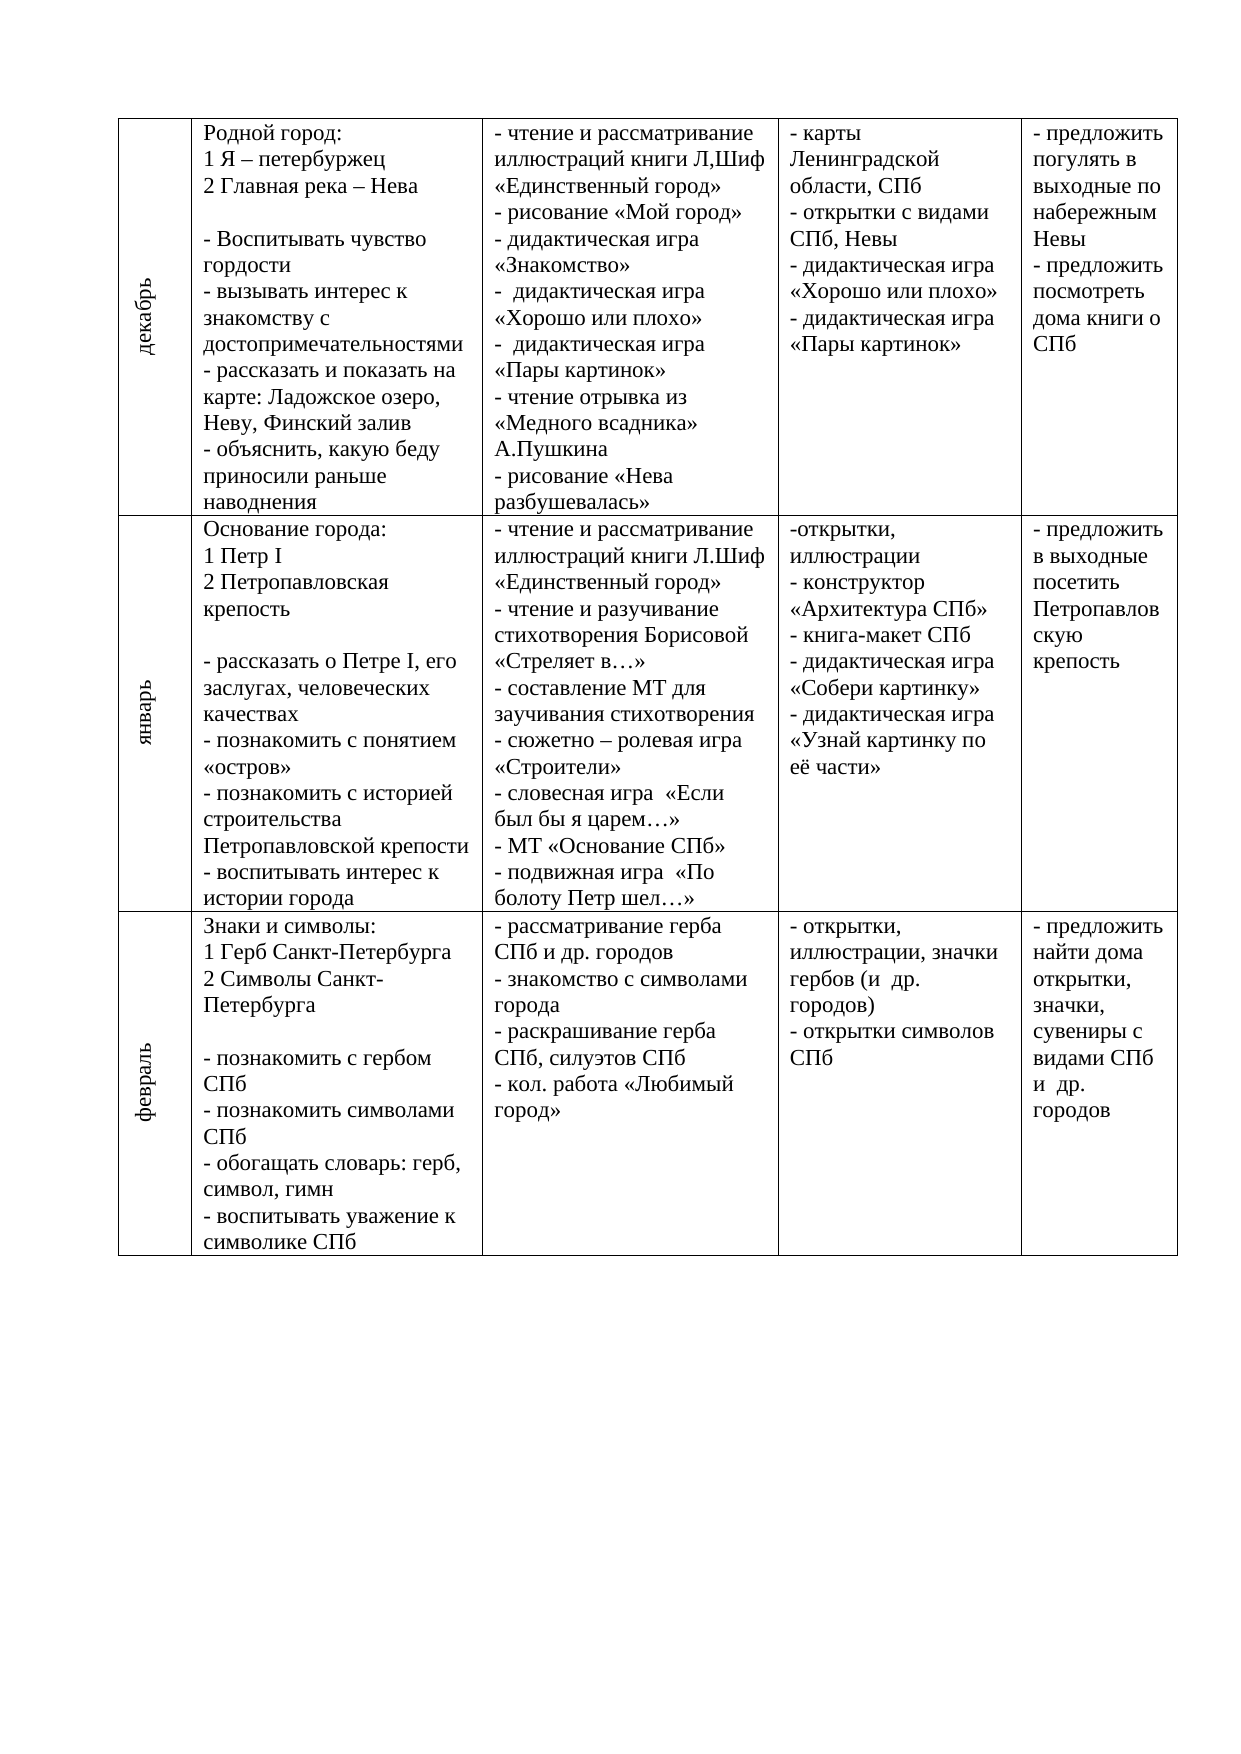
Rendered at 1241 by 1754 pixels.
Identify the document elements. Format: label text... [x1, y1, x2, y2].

table_cell январь [119, 516, 191, 911]
table_cell - чтение и рассматривание иллюстраций книги Л.Шиф «Единственный город» - чтение и разучивание стихотворения Борисовой «Стреляет в…» - составление МТ для заучивания стихотворения - сюжетно – ролевая игра «Строители» - словесная игра «Если был бы я царем…» - МТ «Основание СПб» - подвижная игра «По болоту Петр шел…» [483, 516, 778, 911]
table_cell -открытки, иллюстрации - конструктор «Архитектура СПб» - книга-макет СПб - дидактическая игра «Собери картинку» - дидактическая игра «Узнай картинку по её части» [779, 516, 1021, 911]
table_cell - чтение и рассматривание иллюстраций книги Л,Шиф «Единственный город» - рисование «Мой город» - дидактическая игра «Знакомство» - дидактическая игра «Хорошо или плохо» - дидактическая игра «Пары картинок» - чтение отрывка из «Медного всадника» А.Пушкина - рисование «Нева разбушевалась» [483, 119, 778, 514]
table_cell - предложить в выходные посетить Петропавловскую крепость [1022, 516, 1177, 911]
table_cell - предложить погулять в выходные по набережным Невы - предложить посмотреть дома книги о СПб [1022, 119, 1177, 514]
table_cell - предложить найти дома открытки, значки, сувениры с видами СПб и др. городов [1022, 912, 1177, 1254]
table_cell Основание города: 1 Петр I 2 Петропавловская крепость - рассказать о Петре I, его заслугах, человеческих качествах - познакомить с понятием «остров» - познакомить с историей строительства Петропавловской крепости - воспитывать интерес к истории города [192, 516, 482, 911]
table_cell - рассматривание герба СПб и др. городов - знакомство с символами города - раскрашивание герба СПб, силуэтов СПб - кол. работа «Любимый город» [483, 912, 778, 1254]
table_cell - открытки, иллюстрации, значки гербов (и др. городов) - открытки символов СПб [779, 912, 1021, 1254]
table_cell декабрь [119, 119, 191, 514]
table_cell Родной город: 1 Я – петербуржец 2 Главная река – Нева - Воспитывать чувство гордости - вызывать интерес к знакомству с достопримечательностями - рассказать и показать на карте: Ладожское озеро, Неву, Финский залив - объяснить, какую беду приносили раньше наводнения [192, 119, 482, 514]
table_cell Знаки и символы: 1 Герб Санкт-Петербурга 2 Символы Санкт-Петербурга - познакомить с гербом СПб - познакомить символами СПб - обогащать словарь: герб, символ, гимн - воспитывать уважение к символике СПб [192, 912, 482, 1254]
table_cell - карты Ленинградской области, СПб - открытки с видами СПб, Невы - дидактическая игра «Хорошо или плохо» - дидактическая игра «Пары картинок» [779, 119, 1021, 514]
table_cell февраль [119, 912, 191, 1254]
